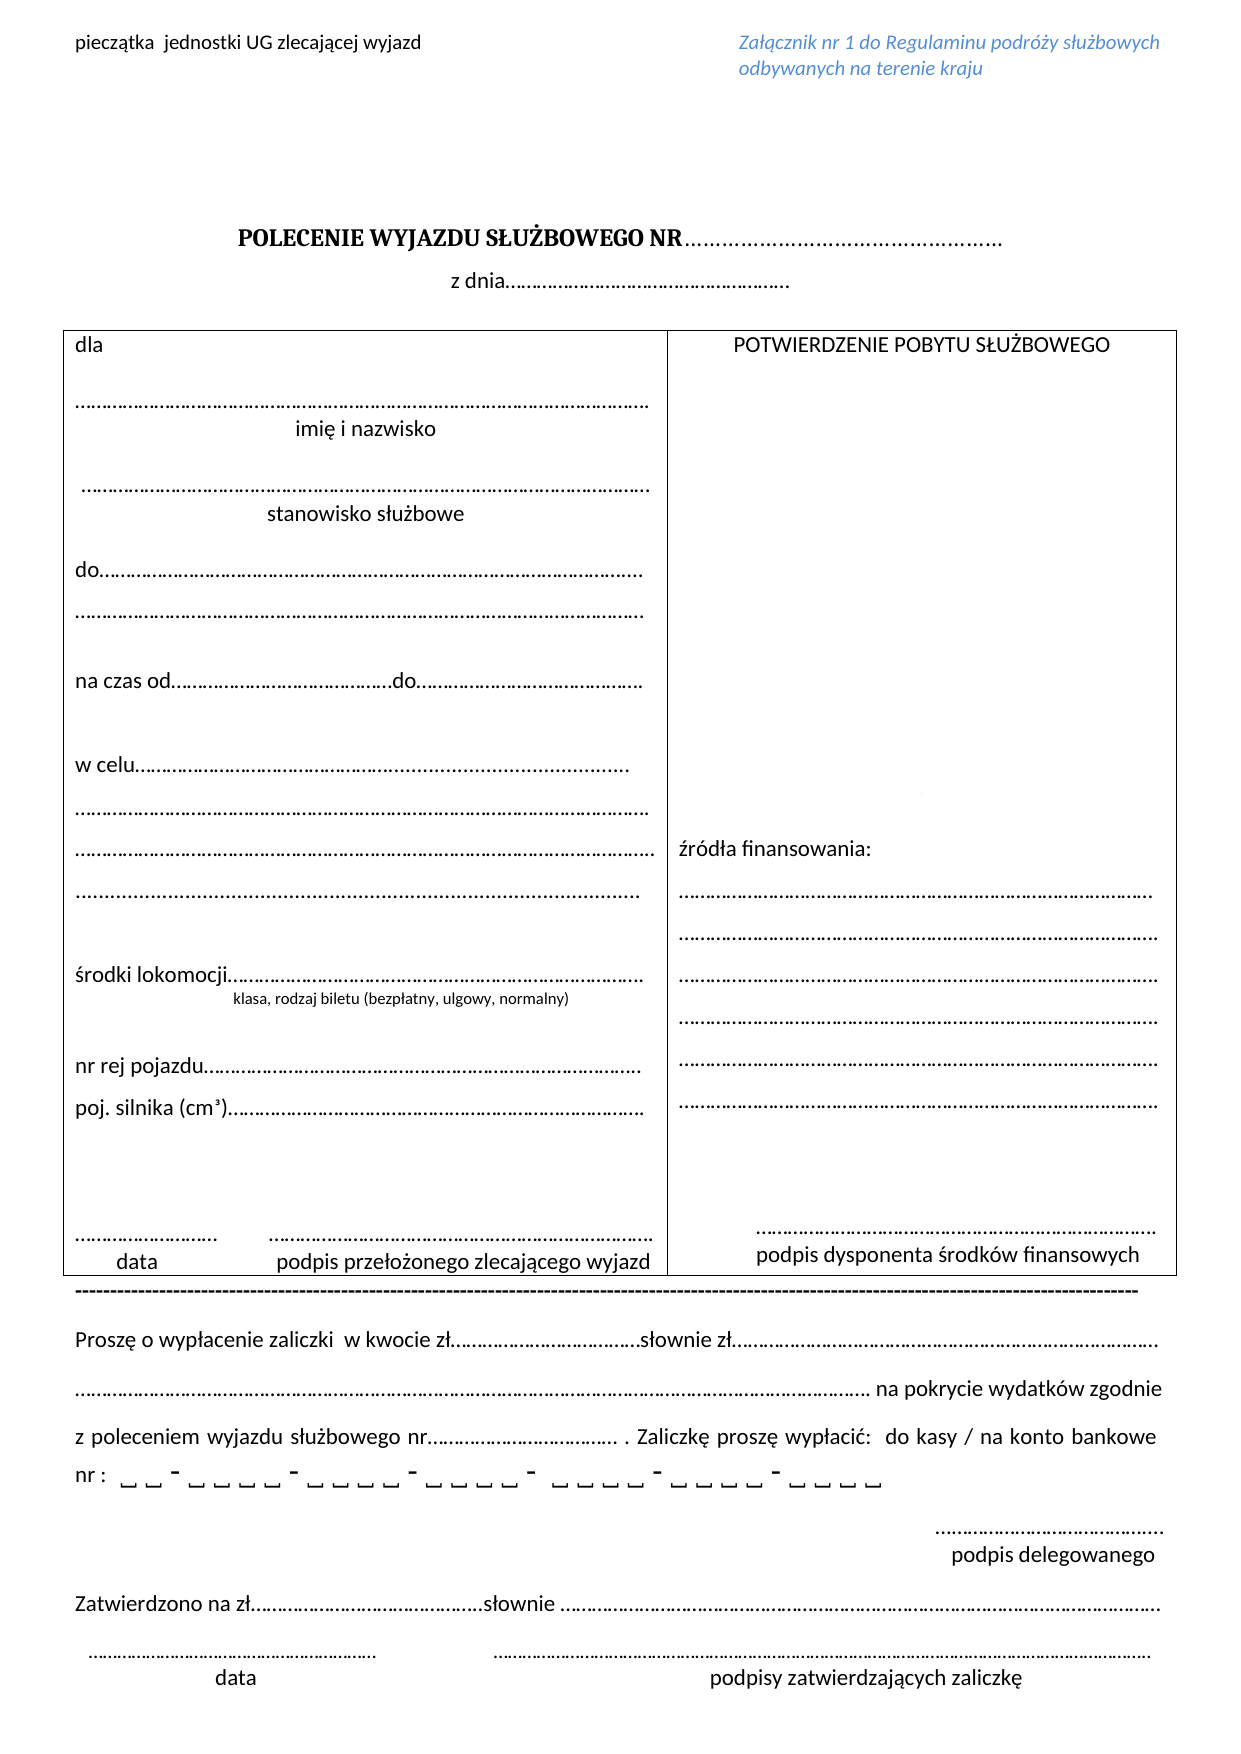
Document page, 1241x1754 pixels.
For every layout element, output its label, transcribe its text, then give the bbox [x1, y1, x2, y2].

text pieczątka jednostki UG zlecającej wyjazd Załącznik nr 1 do Regulaminu podróży służbowych odbywanych na terenie kraju [75, 29, 1165, 80]
text z poleceniem wyjazdu służbowego nr……………………………… . Zaliczkę proszę wypłacić: do kasy / na konto bankowe nr : ˽ ˽ - ˽ ˽ ˽ ˽ - ˽ ˽ ˽ ˽ - ˽ ˽ ˽ ˽ - ˽ ˽ ˽ ˽ - ˽ ˽ ˽ ˽ - ˽ ˽ ˽ ˽ [75, 1422, 1165, 1491]
text Zatwierdzono na zł……………………………………..słownie …………………………………………………………………………………………………… [75, 1589, 1165, 1617]
text ……………………………………………………………………………………………………………………………………. na pokrycie wydatków zgodnie [75, 1374, 1165, 1402]
text ...……………………………….... podpis delegowanego [75, 1512, 1165, 1568]
table_header POTWIERDZENIE POBYTU SŁUŻBOWEGO źródła finansowania: ……………………………………………………………………………… ………………………………………………………………………………. ………………………………………………………………………………. ………………………………………………………………………………. ………………………………………………………………………………. ………………………………………………………………………………. …………………………………………………………………. podpis dysponenta środków finansowych [668, 331, 1176, 1275]
table_header dla ………………………………………………………………………………………………. imię i nazwisko ……………………………………………………………………………………………… stanowisko służbowe do……………………………………………………………………………………….... ……………………………………………………………………………………………… na czas od……………………………………do……………………………………. w celu………………………………………….......................................... ………………………………………………………………………………………………. ……………………………………………………………………………………………….. .................................................................................................. środki lokomocji……………………………………………………………………. klasa, rodzaj biletu (bezpłatny, ulgowy, normalny) nr rej pojazdu……………………………………………………………………….. poj. silnika (cmᶟ)……………………………………………………………………. ……………………… ………………………………………………………………. data podpis przełożonego zlecającego wyjazd [64, 331, 667, 1275]
text …………………………………………………… ……………………………………………………………………………………………………………………….. data podpisy zatwierdzających zaliczkę [75, 1638, 1165, 1691]
text Proszę o wypłacenie zaliczki w kwocie zł………………………………słownie zł……………………………………………………………………… [75, 1325, 1165, 1353]
text -------------------------------------------------------------------------------------------------------------------------------------------------------- [75, 1276, 1165, 1304]
subtitle POLECENIE WYJAZDU SŁUŻBOWEGO NR…………………………………………… [75, 223, 1165, 252]
text z dnia……………………………………………… [75, 267, 1165, 295]
